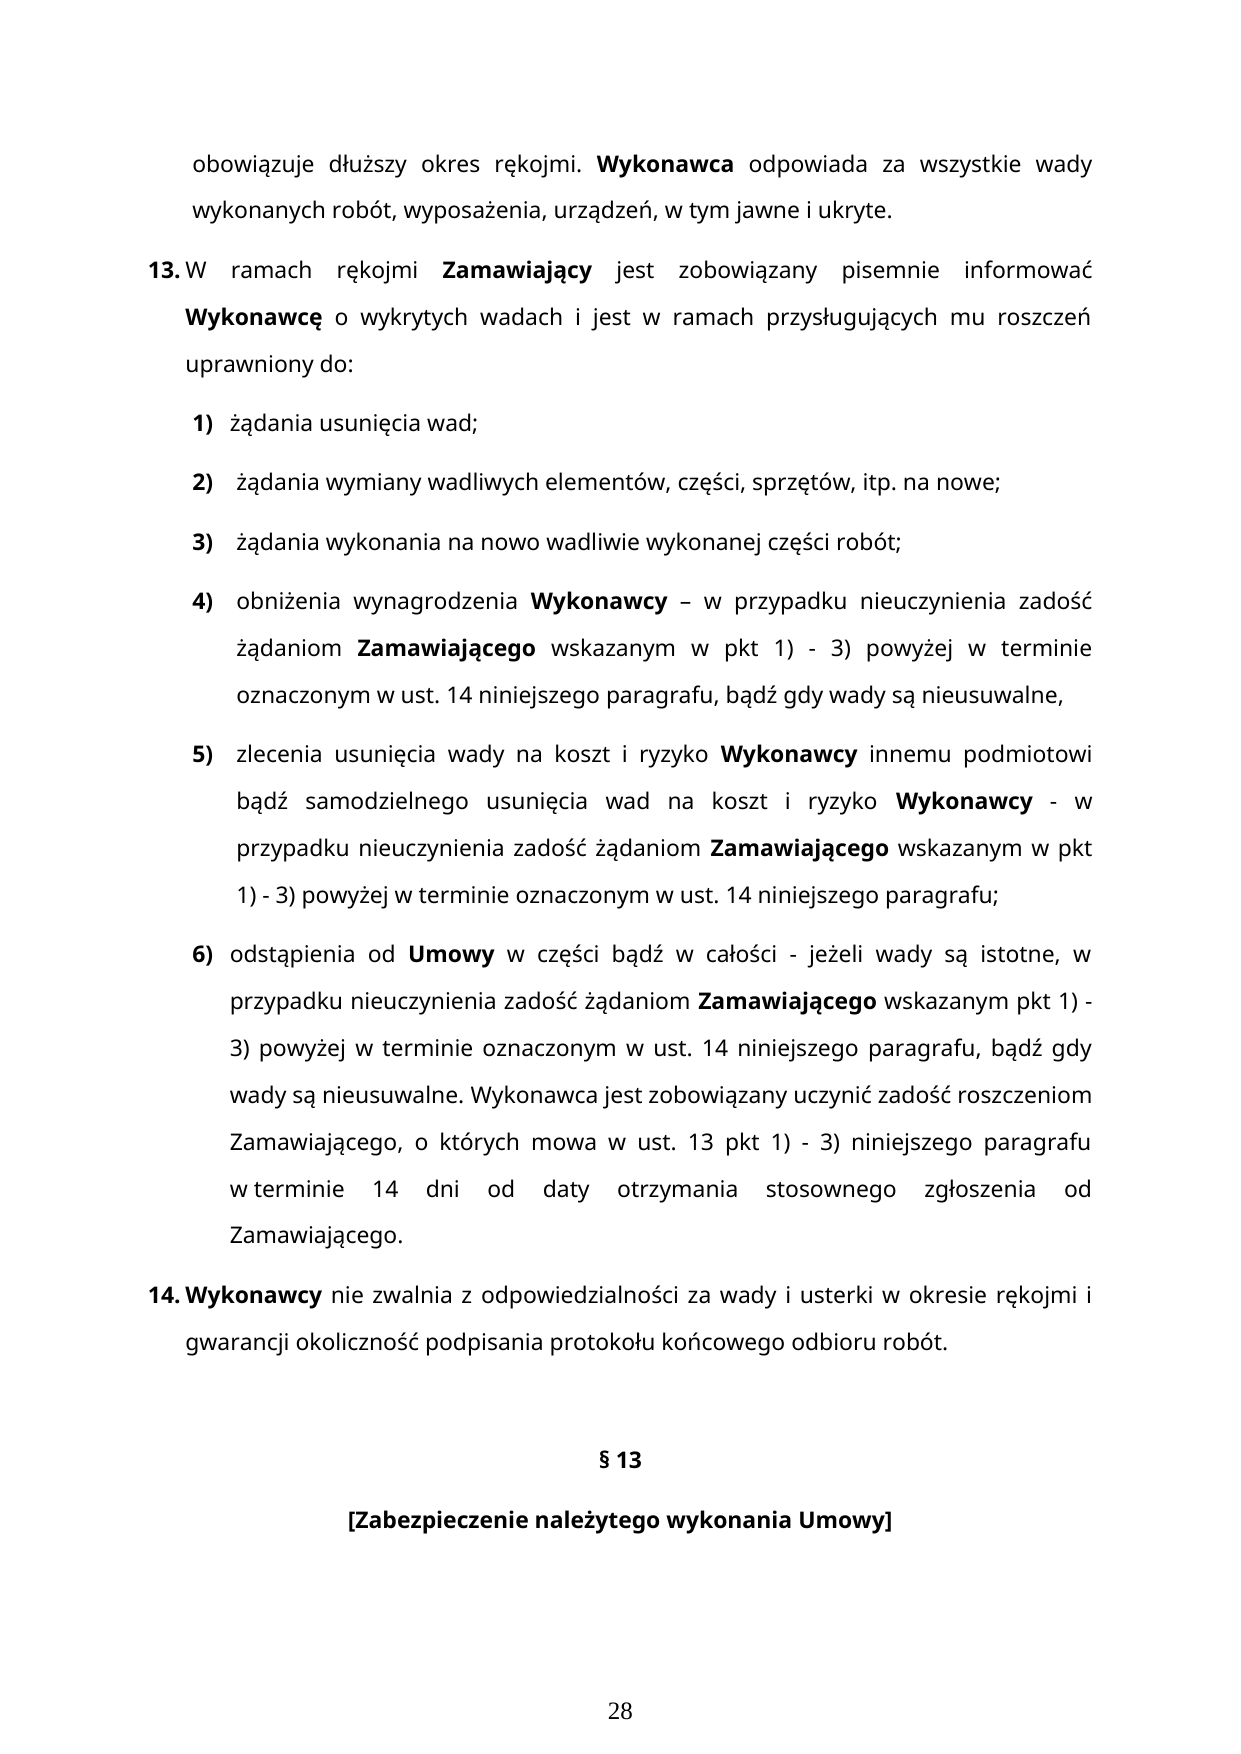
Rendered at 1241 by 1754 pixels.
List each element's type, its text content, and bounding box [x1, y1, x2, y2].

list odstąpienia od Umowy w części bądź w całości - jeżeli wady są istotne, w przypadku nieuczynienia zadość żądaniom Zamawiającego wskazanym pkt 1) - 3) powyżej w terminie oznaczonym w ust. 14 niniejszego paragrafu, bądź gdy wady są nieusuwalne. Wykonawca jest zobowiązany uczynić zadość roszczeniom Zamawiającego, o których mowa w ust. 13 pkt 1) - 3) niniejszego paragrafu w terminie 14 dni od daty otrzymania stosownego zgłoszenia od Zamawiającego. [192, 938, 1093, 1251]
list zlecenia usunięcia wady na koszt i ryzyko Wykonawcy innemu podmiotowi bądź samodzielnego usunięcia wad na koszt i ryzyko Wykonawcy - w przypadku nieuczynienia zadość żądaniom Zamawiającego wskazanym w pkt 1) - 3) powyżej w terminie oznaczonym w ust. 14 niniejszego paragrafu; [192, 738, 1093, 910]
list § 13 [148, 1444, 1093, 1476]
list obniżenia wynagrodzenia Wykonawcy – w przypadku nieuczynienia zadość żądaniom Zamawiającego wskazanym w pkt 1) - 3) powyżej w terminie oznaczonym w ust. 14 niniejszego paragrafu, bądź gdy wady są nieusuwalne, [192, 585, 1093, 710]
list Wykonawcy nie zwalnia z odpowiedzialności za wady i usterki w okresie rękojmi i gwarancji okoliczność podpisania protokołu końcowego odbioru robót. [148, 1279, 1093, 1357]
list żądania wymiany wadliwych elementów, części, sprzętów, itp. na nowe; [192, 466, 1093, 498]
list W ramach rękojmi Zamawiający jest zobowiązany pisemnie informować Wykonawcę o wykrytych wadach i jest w ramach przysługujących mu roszczeń uprawniony do: [148, 254, 1093, 379]
list żądania usunięcia wad; [192, 407, 1093, 438]
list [148, 148, 1093, 226]
list żądania wykonania na nowo wadliwie wykonanej części robót; [192, 526, 1093, 557]
list [Zabezpieczenie należytego wykonania Umowy] [148, 1504, 1093, 1535]
